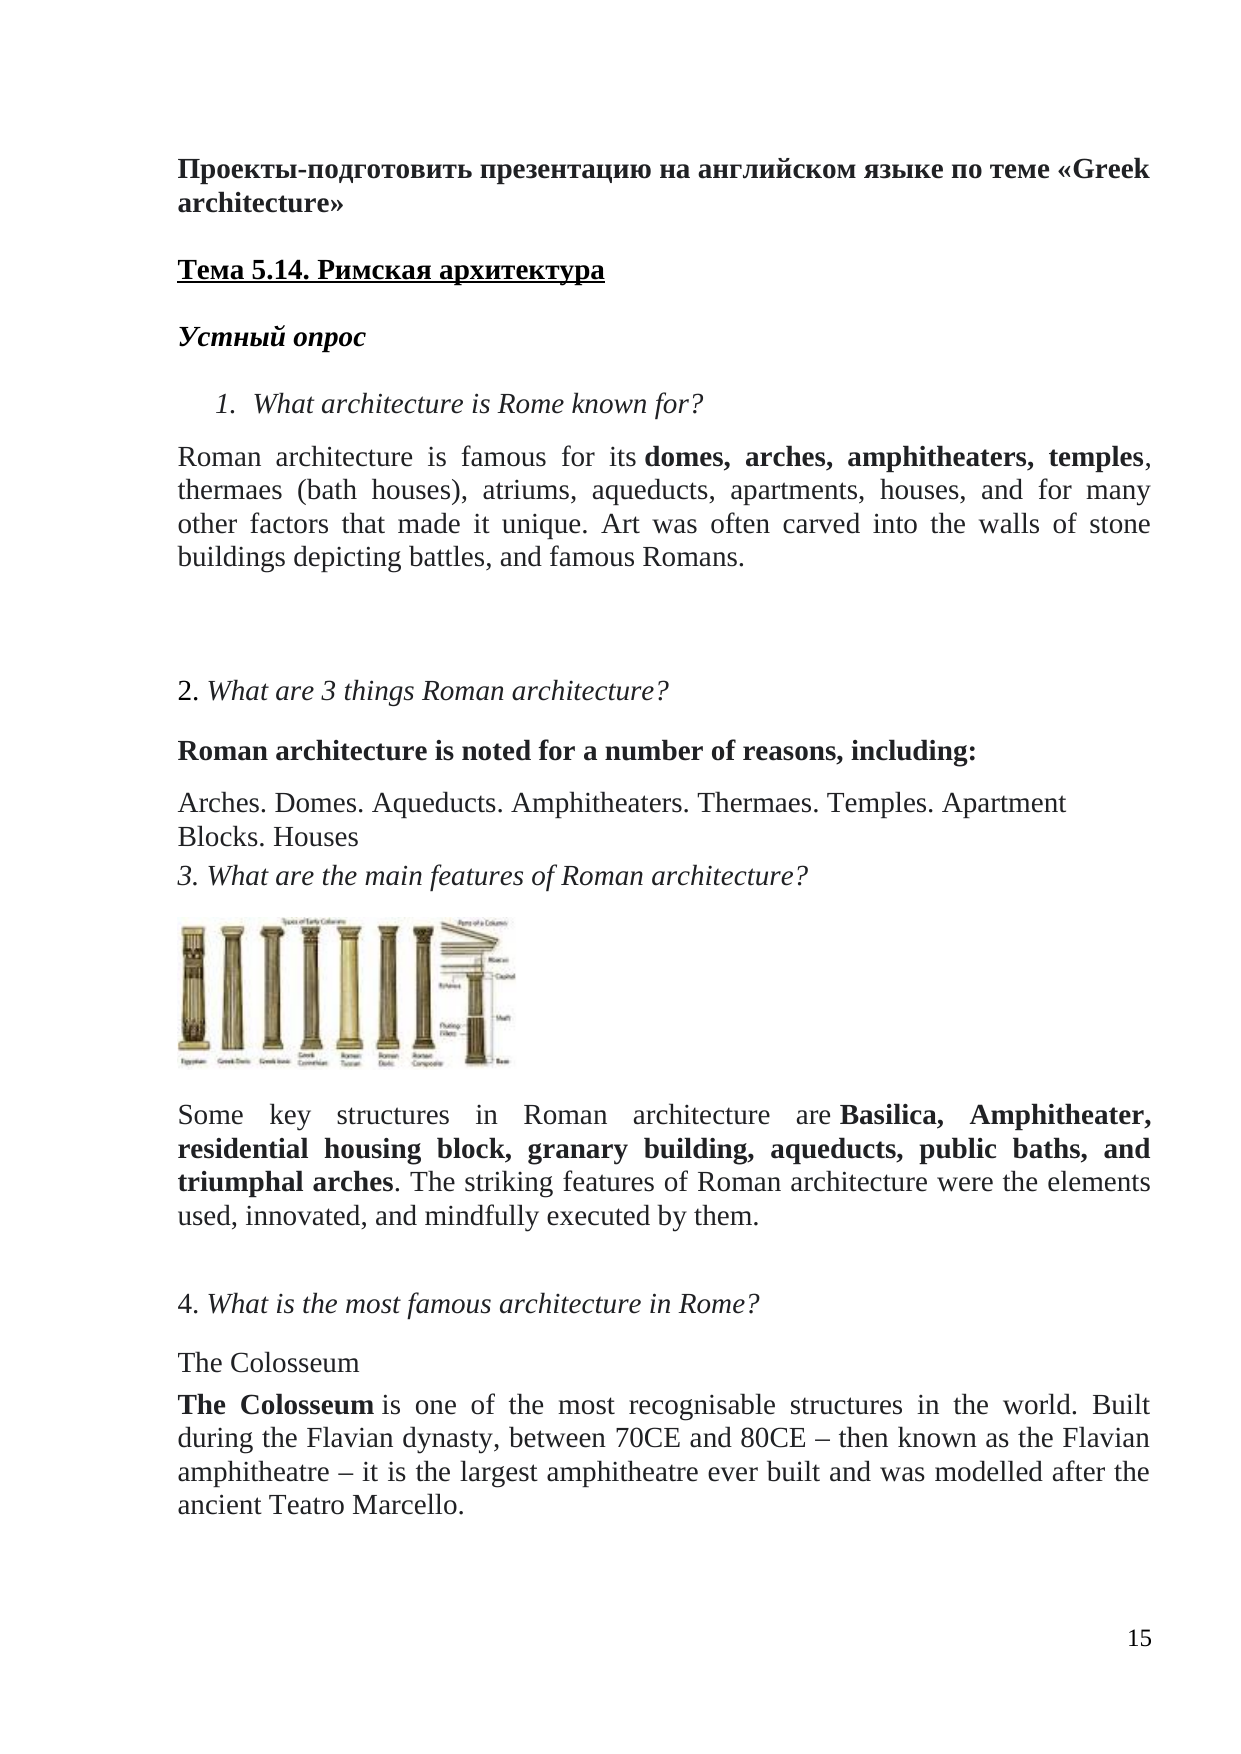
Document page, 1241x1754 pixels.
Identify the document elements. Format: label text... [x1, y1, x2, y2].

text Проекты-подготовить презентацию на английском языке по теме «Greek architecture» [177, 152, 1152, 219]
picture [177, 917, 517, 1070]
text Roman architecture is noted for a number of reasons, including: [177, 733, 1152, 766]
text 2. What are 3 things Roman architecture? [177, 673, 1152, 707]
text 3. What are the main features of Roman architecture? [177, 858, 1152, 892]
text The Colosseum is one of the most recognisable structures in the world. Built during the Flavian dynasty, between 70CE and 80CE – then known as the Flavian amphitheatre – it is the largest amphitheatre ever built and was modelled after the ancient Teatro Marcello. [177, 1387, 1152, 1521]
text Устный опрос [177, 319, 1152, 353]
text Arches. Domes. Aqueducts. Amphitheaters. Thermaes. Temples. Apartment Blocks. Houses [177, 785, 1152, 852]
list What architecture is Rome known for? [215, 386, 1152, 420]
text Roman architecture is famous for its domes, arches, amphitheaters, temples, thermaes (bath houses), atriums, aqueducts, apartments, houses, and for many other factors that made it unique. Art was often carved into the walls of stone buildings depicting battles, and famous Romans. [177, 439, 1152, 573]
text 4. What is the most famous architecture in Rome? [177, 1286, 1152, 1319]
text Some key structures in Roman architecture are Basilica, Amphitheater, residential housing block, granary building, aqueducts, public baths, and triumphal arches. The striking features of Roman architecture were the elements used, innovated, and mindfully executed by them. [177, 1097, 1152, 1232]
text The Colosseum [177, 1345, 1152, 1379]
text Тема 5.14. Римская архитектура [177, 252, 1152, 286]
